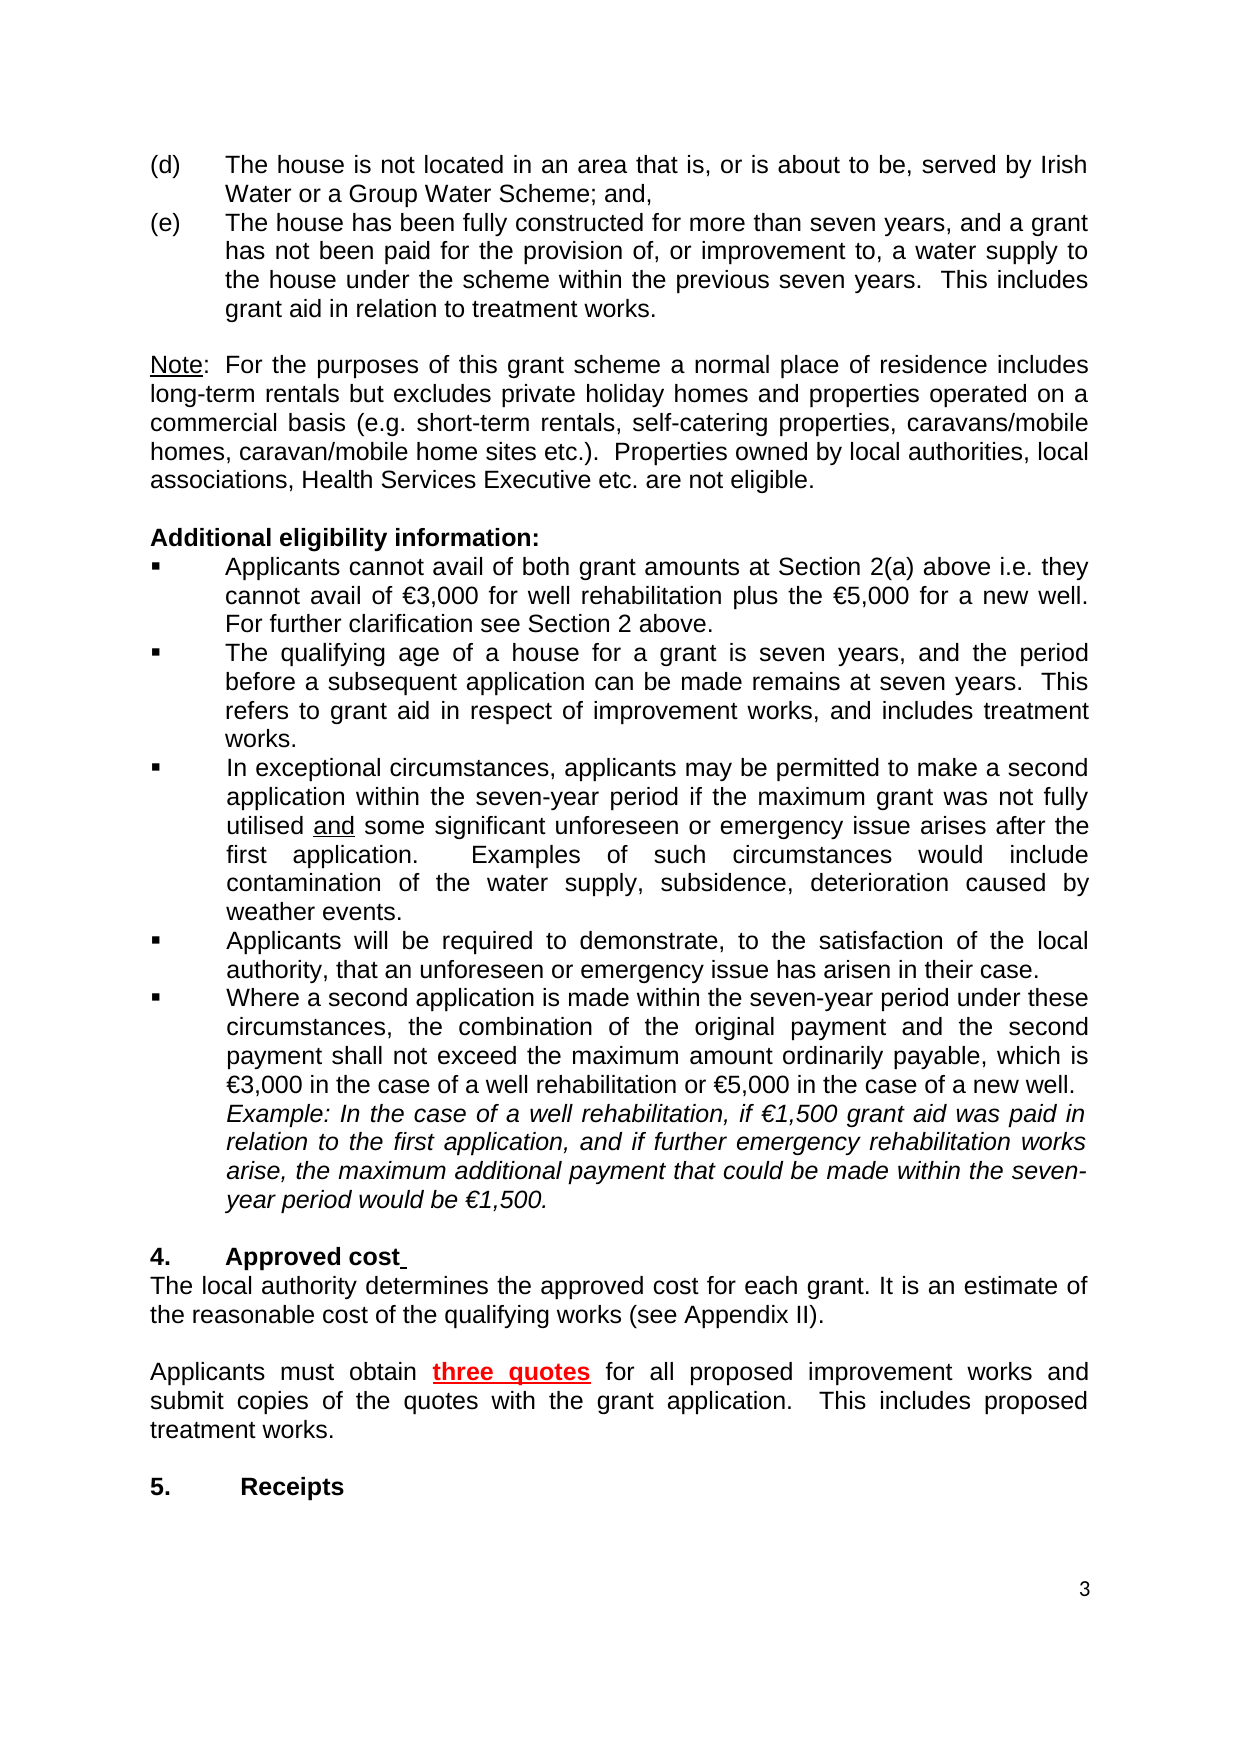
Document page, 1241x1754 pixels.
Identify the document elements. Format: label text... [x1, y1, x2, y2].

text Example: In the case of a well rehabilitation, if €1,500 grant aid was paid in relation to the first application, and if further emergency rehabilitation works arise, the maximum additional payment that could be made within the seven-year period would be €1,500. [226, 1098, 1090, 1213]
text Additional eligibility information: [150, 523, 1090, 552]
text 4. Approved cost [150, 1242, 1090, 1271]
list The house has been fully constructed for more than seven years, and a grant has not been paid for the provision of, or improvement to, a water supply to the house under the scheme within the previous seven years. This includes grant aid in relation to treatment works. [150, 207, 1090, 322]
text Applicants must obtain three quotes for all proposed improvement works and submit copies of the quotes with the grant application. This includes proposed treatment works. [150, 1357, 1090, 1443]
list Applicants cannot avail of both grant amounts at Section 2(a) above i.e. they cannot avail of €3,000 for well rehabilitation plus the €5,000 for a new well. For further clarification see Section 2 above. [150, 552, 1090, 638]
list The qualifying age of a house for a grant is seven years, and the period before a subsequent application can be made remains at seven years. This refers to grant aid in respect of improvement works, and includes treatment works. [150, 638, 1090, 753]
list Where a second application is made within the seven-year period under these circumstances, the combination of the original payment and the second payment shall not exceed the maximum amount ordinarily payable, which is €3,000 in the case of a well rehabilitation or €5,000 in the case of a new well. [150, 983, 1090, 1098]
text The local authority determines the approved cost for each grant. It is an estimate of the reasonable cost of the qualifying works (see Appendix II). [150, 1271, 1090, 1328]
text Note: For the purposes of this grant scheme a normal place of residence includes long-term rentals but excludes private holiday homes and properties operated on a commercial basis (e.g. short-term rentals, self-catering properties, caravans/mobile homes, caravan/mobile home sites etc.). Properties owned by local authorities, local associations, Health Services Executive etc. are not eligible. [150, 351, 1090, 494]
list The house is not located in an area that is, or is about to be, served by Irish Water or a Group Water Scheme; and, [150, 150, 1090, 207]
list Applicants will be required to demonstrate, to the satisfaction of the local authority, that an unforeseen or emergency issue has arisen in their case. [150, 926, 1090, 983]
list In exceptional circumstances, applicants may be permitted to make a second application within the seven-year period if the maximum grant was not fully utilised and some significant unforeseen or emergency issue arises after the first application. Examples of such circumstances would include contamination of the water supply, subsidence, deterioration caused by weather events. [150, 753, 1090, 926]
text 5. Receipts [150, 1472, 1090, 1501]
